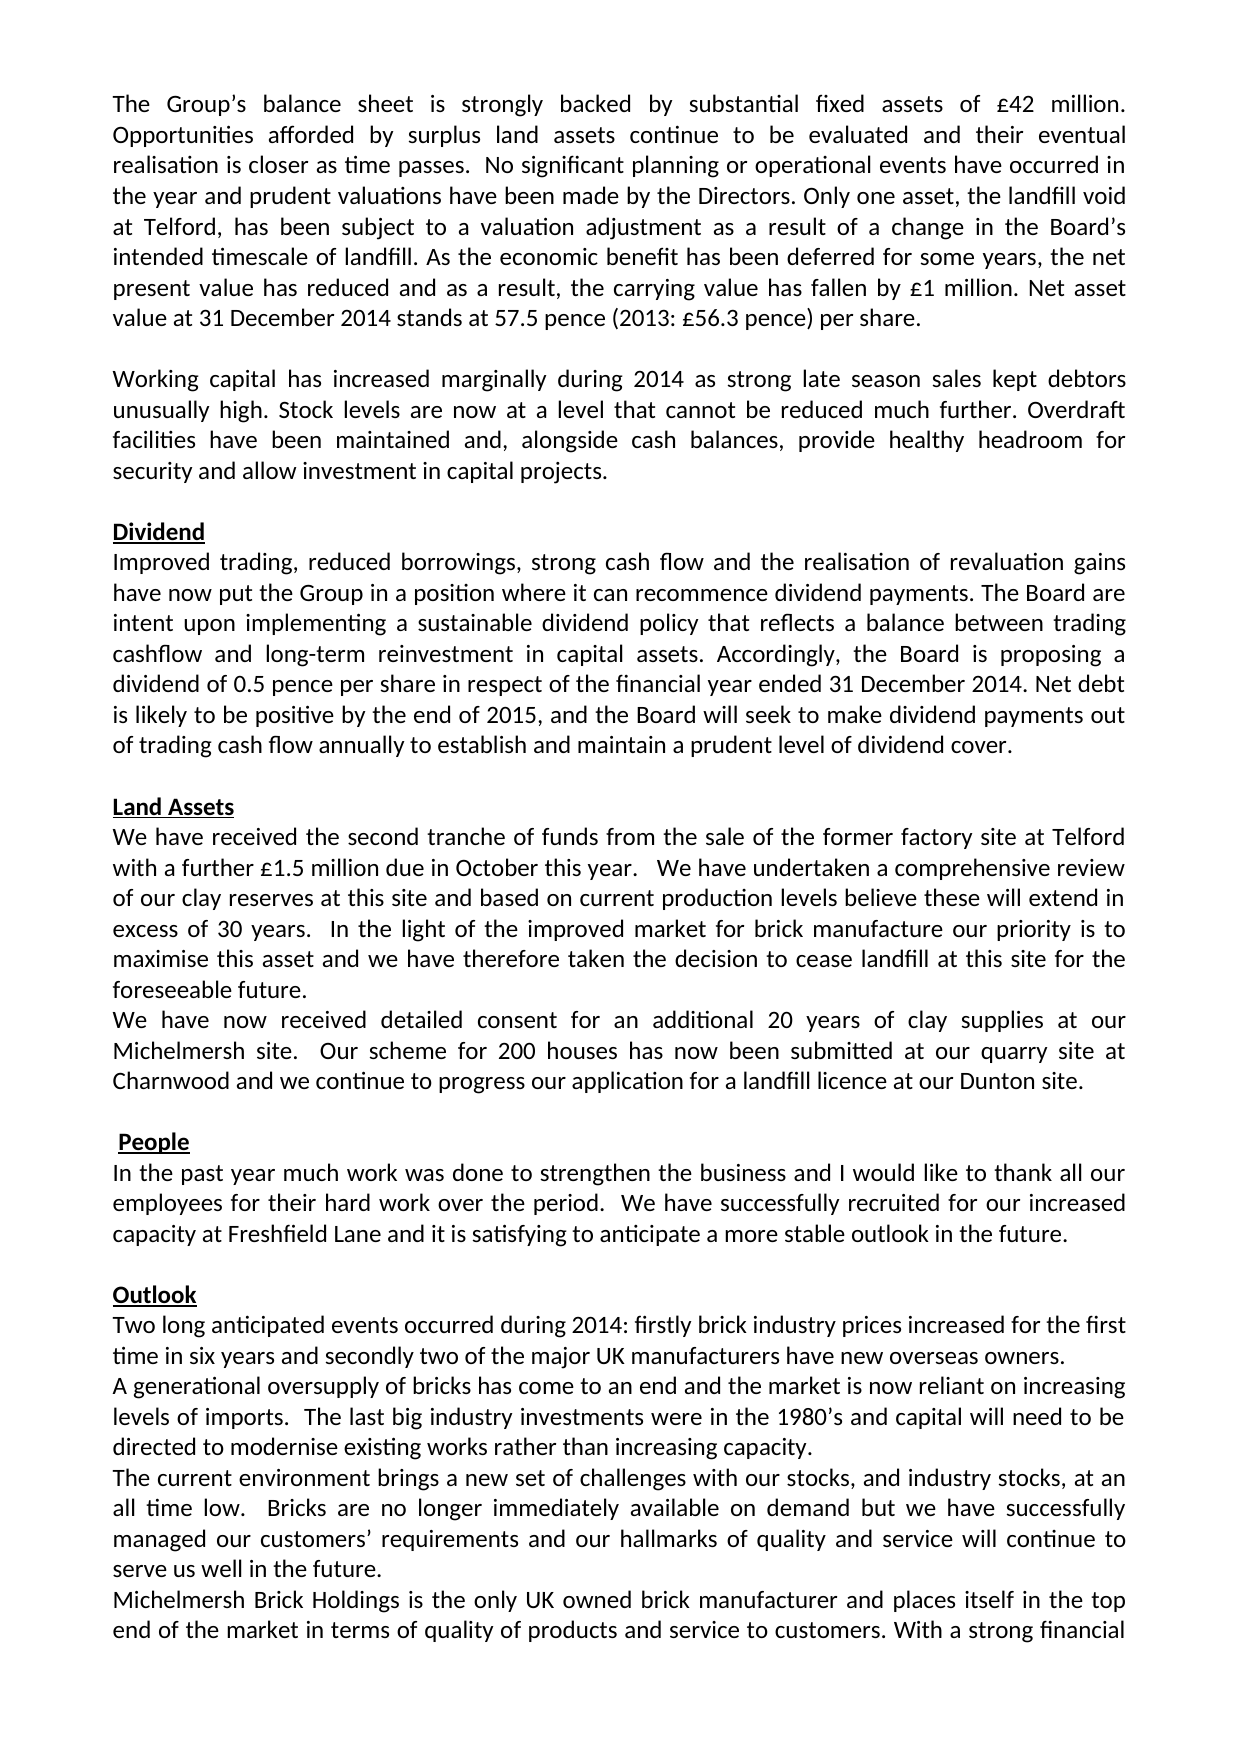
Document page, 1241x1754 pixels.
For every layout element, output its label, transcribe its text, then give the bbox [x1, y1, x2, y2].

text A generational oversupply of bricks has come to an end and the market is now reliant on increasing levels of imports. The last big industry investments were in the 1980’s and capital will need to be directed to modernise existing works rather than increasing capacity. [112, 1371, 1128, 1462]
text We have now received detailed consent for an additional 20 years of clay supplies at our Michelmersh site. Our scheme for 200 houses has now been submitted at our quarry site at Charnwood and we continue to progress our application for a landfill licence at our Dunton site. [112, 1004, 1128, 1096]
text Dividend [112, 516, 1128, 546]
text In the past year much work was done to strengthen the business and I would like to thank all our employees for their hard work over the period. We have successfully recruited for our increased capacity at Freshfield Lane and it is satisfying to anticipate a more stable outlook in the future. [112, 1157, 1128, 1248]
text We have received the second tranche of funds from the sale of the former factory site at Telford with a further £1.5 million due in October this year. We have undertaken a comprehensive review of our clay reserves at this site and based on current production levels believe these will extend in excess of 30 years. In the light of the improved market for brick manufacture our priority is to maximise this asset and we have therefore taken the decision to cease landfill at this site for the foreseeable future. [112, 821, 1128, 1004]
text Two long anticipated events occurred during 2014: firstly brick industry prices increased for the first time in six years and secondly two of the major UK manufacturers have new overseas owners. [112, 1309, 1128, 1371]
text Land Assets [112, 791, 1128, 821]
text Working capital has increased marginally during 2014 as strong late season sales kept debtors unusually high. Stock levels are now at a level that cannot be reduced much further. Overdraft facilities have been maintained and, alongside cash balances, provide healthy headroom for security and allow investment in capital projects. [112, 363, 1128, 485]
text The current environment brings a new set of challenges with our stocks, and industry stocks, at an all time low. Bricks are no longer immediately available on demand but we have successfully managed our customers’ requirements and our hallmarks of quality and service will continue to serve us well in the future. [112, 1462, 1128, 1584]
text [112, 1584, 1128, 1645]
text The Group’s balance sheet is strongly backed by substantial fixed assets of £42 million. Opportunities afforded by surplus land assets continue to be evaluated and their eventual realisation is closer as time passes. No significant planning or operational events have occurred in the year and prudent valuations have been made by the Directors. Only one asset, the landfill void at Telford, has been subject to a valuation adjustment as a result of a change in the Board’s intended timescale of landfill. As the economic benefit has been deferred for some years, the net present value has reduced and as a result, the carrying value has fallen by £1 million. Net asset value at 31 December 2014 stands at 57.5 pence (2013: £56.3 pence) per share. [112, 89, 1128, 333]
text Outlook [112, 1279, 1128, 1309]
text Improved trading, reduced borrowings, strong cash flow and the realisation of revaluation gains have now put the Group in a position where it can recommence dividend payments. The Board are intent upon implementing a sustainable dividend policy that reflects a balance between trading cashflow and long-term reinvestment in capital assets. Accordingly, the Board is proposing a dividend of 0.5 pence per share in respect of the financial year ended 31 December 2014. Net debt is likely to be positive by the end of 2015, and the Board will seek to make dividend payments out of trading cash flow annually to establish and maintain a prudent level of dividend cover. [112, 546, 1128, 760]
text People [112, 1126, 1128, 1157]
